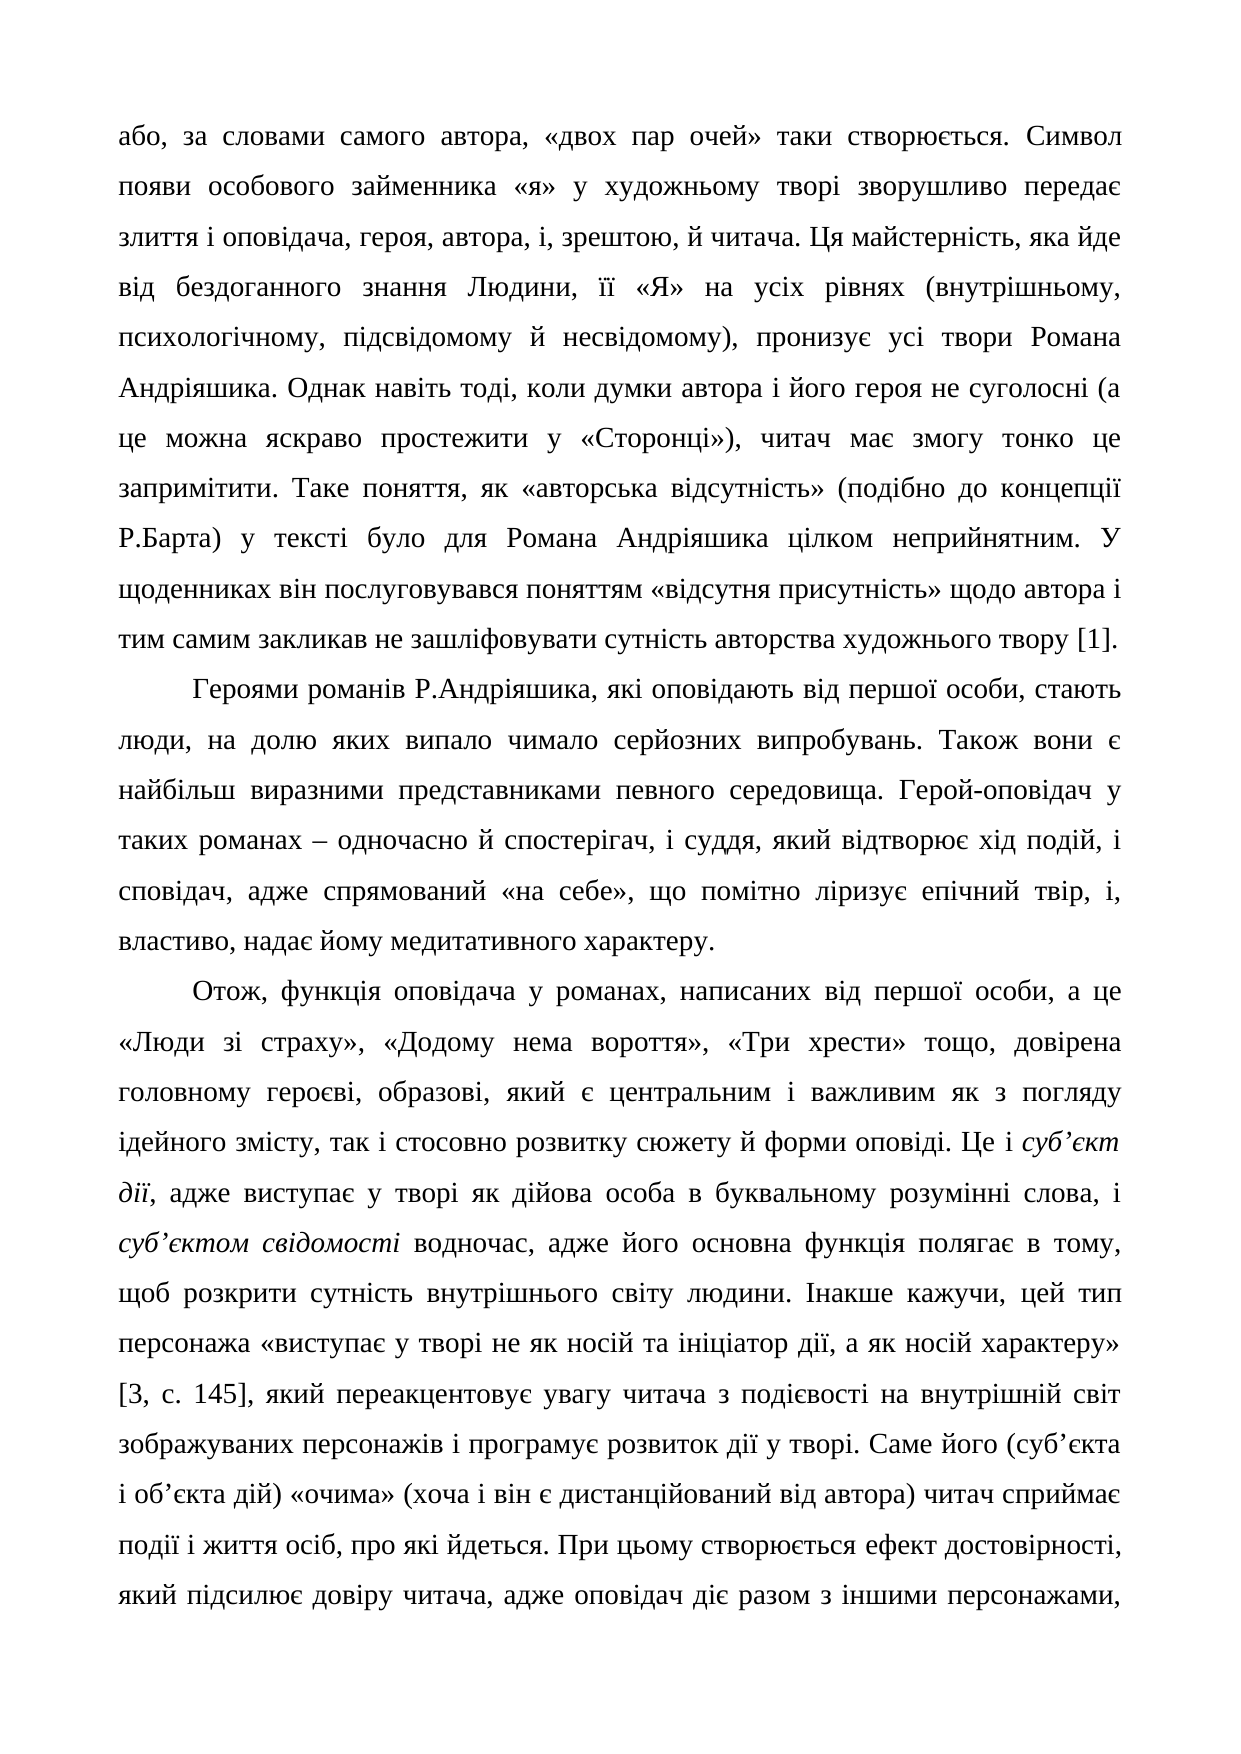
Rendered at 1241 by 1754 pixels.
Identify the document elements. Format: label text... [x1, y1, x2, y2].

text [118, 973, 1122, 1611]
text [118, 118, 1122, 655]
text Героями романів Р.Андріяшика, які оповідають від першої особи, стають люди, на долю яких випало чимало серйозних випробувань. Також вони є найбільш виразними представниками певного середовища. Герой-оповідач у таких романах – одночасно й спостерігач, і суддя, який відтворює хід подій, і сповідач, адже спрямований «на себе», що помітно ліризує епічний твір, і, властиво, надає йому медитативного характеру. [118, 672, 1122, 957]
